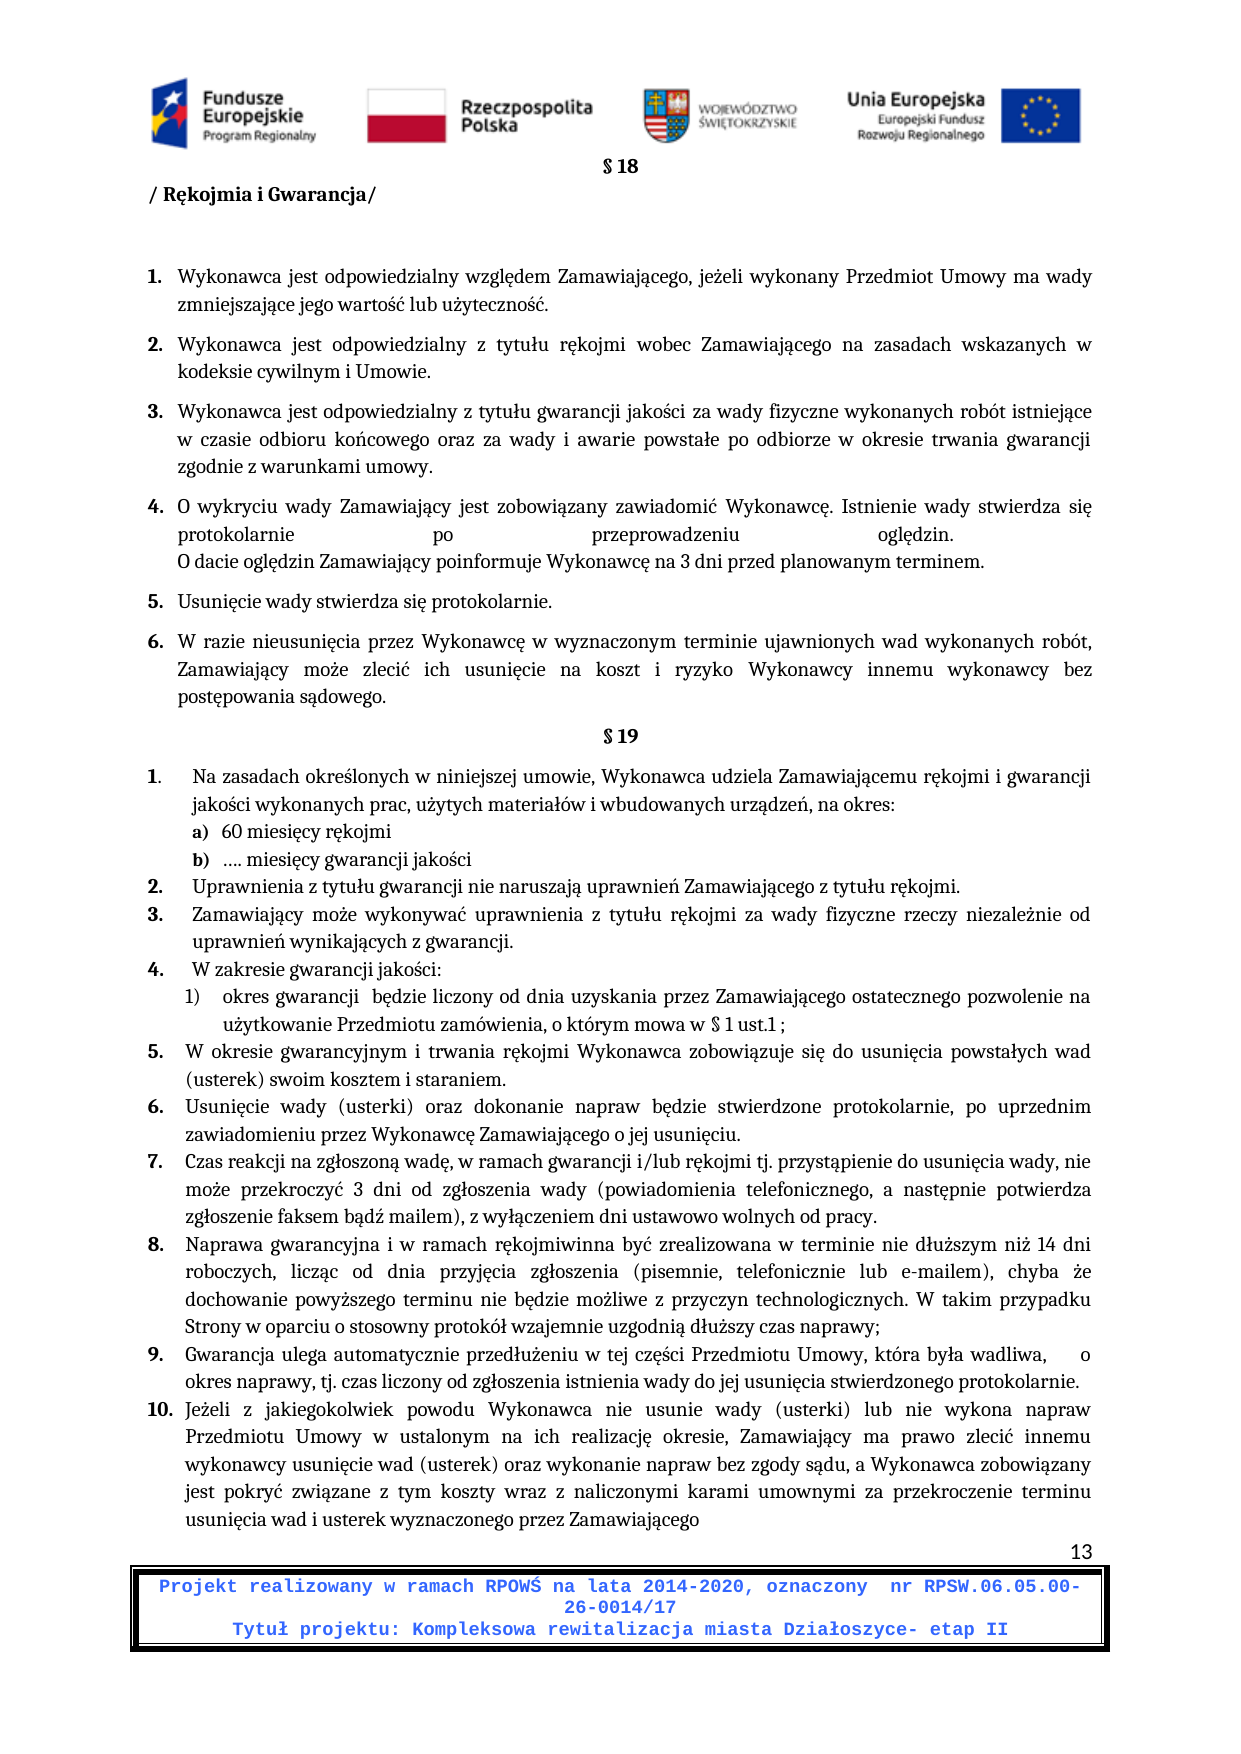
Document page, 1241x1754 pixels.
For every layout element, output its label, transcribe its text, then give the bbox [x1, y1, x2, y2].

text 2. Uprawnienia z tytułu gwarancji nie naruszają uprawnień Zamawiającego z tytułu rękojmi. [148, 875, 1092, 899]
list okres gwarancji będzie liczony od dnia uzyskania przez Zamawiającego ostatecznego pozwolenie na użytkowanie Przedmiotu zamówienia, o którym mowa w § 1 ust.1 ; [185, 985, 1092, 1037]
list Wykonawca jest odpowiedzialny względem Zamawiającego, jeżeli wykonany Przedmiot Umowy ma wady zmniejszające jego wartość lub użyteczność. [148, 265, 1092, 317]
list O wykryciu wady Zamawiający jest zobowiązany zawiadomić Wykonawcę. Istnienie wady stwierdza się protokolarnie po przeprowadzeniu oględzin. O dacie oględzin Zamawiający poinformuje Wykonawcę na 3 dni przed planowanym terminem. [148, 495, 1092, 574]
list 60 miesięcy rękojmi [192, 820, 1092, 844]
list Gwarancja ulega automatycznie przedłużeniu w tej części Przedmiotu Umowy, która była wadliwa, o okres naprawy, tj. czas liczony od zgłoszenia istnienia wady do jej usunięcia stwierdzonego protokolarnie. [148, 1343, 1092, 1394]
text 3. Zamawiający może wykonywać uprawnienia z tytułu rękojmi za wady fizyczne rzeczy niezależnie od uprawnień wynikających z gwarancji. [148, 903, 1092, 954]
picture [147, 73, 1086, 156]
text § 18 [148, 155, 1092, 179]
list Wykonawca jest odpowiedzialny z tytułu rękojmi wobec Zamawiającego na zasadach wskazanych w kodeksie cywilnym i Umowie. [148, 333, 1092, 384]
text / Rękojmia i Gwarancja/ [148, 183, 1092, 207]
list Usunięcie wady stwierdza się protokolarnie. [148, 590, 1092, 614]
list W razie nieusunięcia przez Wykonawcę w wyznaczonym terminie ujawnionych wad wykonanych robót, Zamawiający może zlecić ich usunięcie na koszt i ryzyko Wykonawcy innemu wykonawcy bez postępowania sądowego. [148, 630, 1092, 709]
list Naprawa gwarancyjna i w ramach rękojmiwinna być zrealizowana w terminie nie dłuższym niż 14 dni roboczych, licząc od dnia przyjęcia zgłoszenia (pisemnie, telefonicznie lub e-mailem), chyba że dochowanie powyższego terminu nie będzie możliwe z przyczyn technologicznych. W takim przypadku Strony w oparciu o stosowny protokół wzajemnie uzgodnią dłuższy czas naprawy; [148, 1233, 1092, 1339]
list Wykonawca jest odpowiedzialny z tytułu gwarancji jakości za wady fizyczne wykonanych robót istniejące w czasie odbioru końcowego oraz za wady i awarie powstałe po odbiorze w okresie trwania gwarancji zgodnie z warunkami umowy. [148, 400, 1092, 479]
list Czas reakcji na zgłoszoną wadę, w ramach gwarancji i/lub rękojmi tj. przystąpienie do usunięcia wady, nie może przekroczyć 3 dni od zgłoszenia wady (powiadomienia telefonicznego, a następnie potwierdza zgłoszenie faksem bądź mailem), z wyłączeniem dni ustawowo wolnych od pracy. [148, 1150, 1092, 1229]
list Usunięcie wady (usterki) oraz dokonanie napraw będzie stwierdzone protokolarnie, po uprzednim zawiadomieniu przez Wykonawcę Zamawiającego o jej usunięciu. [148, 1095, 1092, 1147]
text 1. Na zasadach określonych w niniejszej umowie, Wykonawca udziela Zamawiającemu rękojmi i gwarancji jakości wykonanych prac, użytych materiałów i wbudowanych urządzeń, na okres: [148, 765, 1092, 817]
list Jeżeli z jakiegokolwiek powodu Wykonawca nie usunie wady (usterki) lub nie wykona napraw Przedmiotu Umowy w ustalonym na ich realizację okresie, Zamawiający ma prawo zlecić innemu wykonawcy usunięcie wad (usterek) oraz wykonanie napraw bez zgody sądu, a Wykonawca zobowiązany jest pokryć związane z tym koszty wraz z naliczonymi karami umownymi za przekroczenie terminu usunięcia wad i usterek wyznaczonego przez Zamawiającego [148, 1398, 1092, 1532]
text 4. W zakresie gwarancji jakości: [148, 958, 1092, 982]
text § 19 [148, 725, 1092, 749]
list …. miesięcy gwarancji jakości [192, 848, 1092, 872]
list W okresie gwarancyjnym i trwania rękojmi Wykonawca zobowiązuje się do usunięcia powstałych wad (usterek) swoim kosztem i staraniem. [148, 1040, 1092, 1092]
